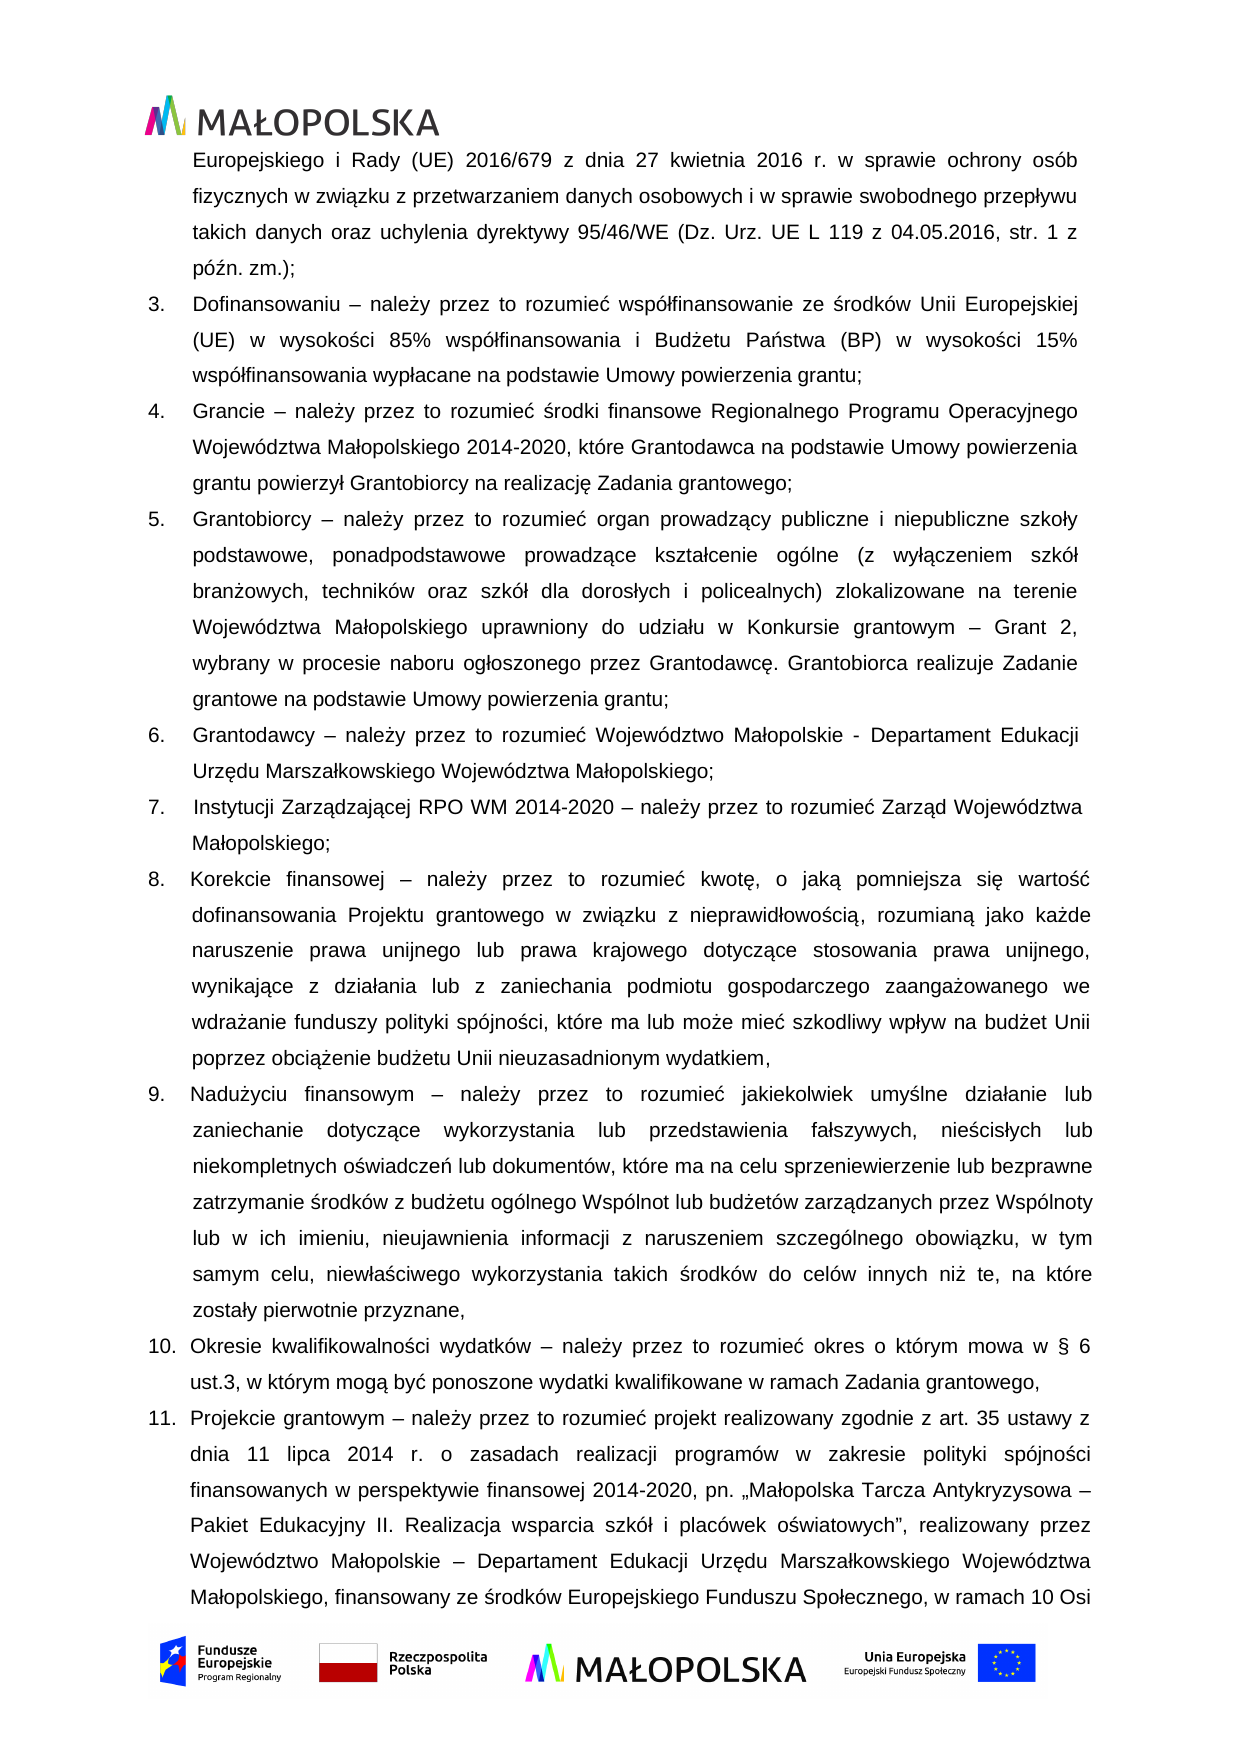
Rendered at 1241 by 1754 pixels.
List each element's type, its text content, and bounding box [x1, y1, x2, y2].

list Grantobiorcy – należy przez to rozumieć organ prowadzący publiczne i niepubliczne szkoły podstawowe, ponadpodstawowe prowadzące kształcenie ogólne (z wyłączeniem szkół branżowych, techników oraz szkół dla dorosłych i policealnych) zlokalizowane na terenie Województwa Małopolskiego uprawniony do udziału w Konkursie grantowym – Grant 2, wybrany w procesie naboru ogłoszonego przez Grantodawcę. Grantobiorca realizuje Zadanie grantowe na podstawie Umowy powierzenia grantu; [148, 507, 1079, 711]
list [148, 1406, 1092, 1609]
list Instytucji Zarządzającej RPO WM 2014-2020 – należy przez to rozumieć Zarząd Województwa Małopolskiego; [148, 794, 1083, 854]
list Nadużyciu finansowym – należy przez to rozumieć jakiekolwiek umyślne działanie lub zaniechanie dotyczące wykorzystania lub przedstawienia fałszywych, nieścisłych lub niekompletnych oświadczeń lub dokumentów, które ma na celu sprzeniewierzenie lub bezprawne zatrzymanie środków z budżetu ogólnego Wspólnot lub budżetów zarządzanych przez Wspólnoty lub w ich imieniu, nieujawnienia informacji z naruszeniem szczególnego obowiązku, w tym samym celu, niewłaściwego wykorzystania takich środków do celów innych niż te, na które zostały pierwotnie przyznane, [148, 1082, 1093, 1322]
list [148, 148, 1079, 279]
picture [120, 76, 464, 155]
list Grantodawcy – należy przez to rozumieć Województwo Małopolskie - Departament Edukacji Urzędu Marszałkowskiego Województwa Małopolskiego; [148, 723, 1079, 783]
list Okresie kwalifikowalności wydatków – należy przez to rozumieć okres o którym mowa w § 6 ust.3, w którym mogą być ponoszone wydatki kwalifikowane w ramach Zadania grantowego, [148, 1334, 1092, 1393]
list Dofinansowaniu – należy przez to rozumieć współfinansowanie ze środków Unii Europejskiej (UE) w wysokości 85% współfinansowania i Budżetu Państwa (BP) w wysokości 15% współfinansowania wypłacane na podstawie Umowy powierzenia grantu; [148, 291, 1079, 387]
list Grancie – należy przez to rozumieć środki finansowe Regionalnego Programu Operacyjnego Województwa Małopolskiego 2014-2020, które Grantodawca na podstawie Umowy powierzenia grantu powierzył Grantobiorcy na realizację Zadania grantowego; [148, 399, 1079, 495]
picture [147, 1623, 1048, 1699]
list Korekcie finansowej – należy przez to rozumieć kwotę, o jaką pomniejsza się wartość dofinansowania Projektu grantowego w związku z nieprawidłowością, rozumianą jako każde naruszenie prawa unijnego lub prawa krajowego dotyczące stosowania prawa unijnego, wynikające z działania lub z zaniechania podmiotu gospodarczego zaangażowanego we wdrażanie funduszy polityki spójności, które ma lub może mieć szkodliwy wpływ na budżet Unii poprzez obciążenie budżetu Unii nieuzasadnionym wydatkiem, [148, 866, 1091, 1070]
